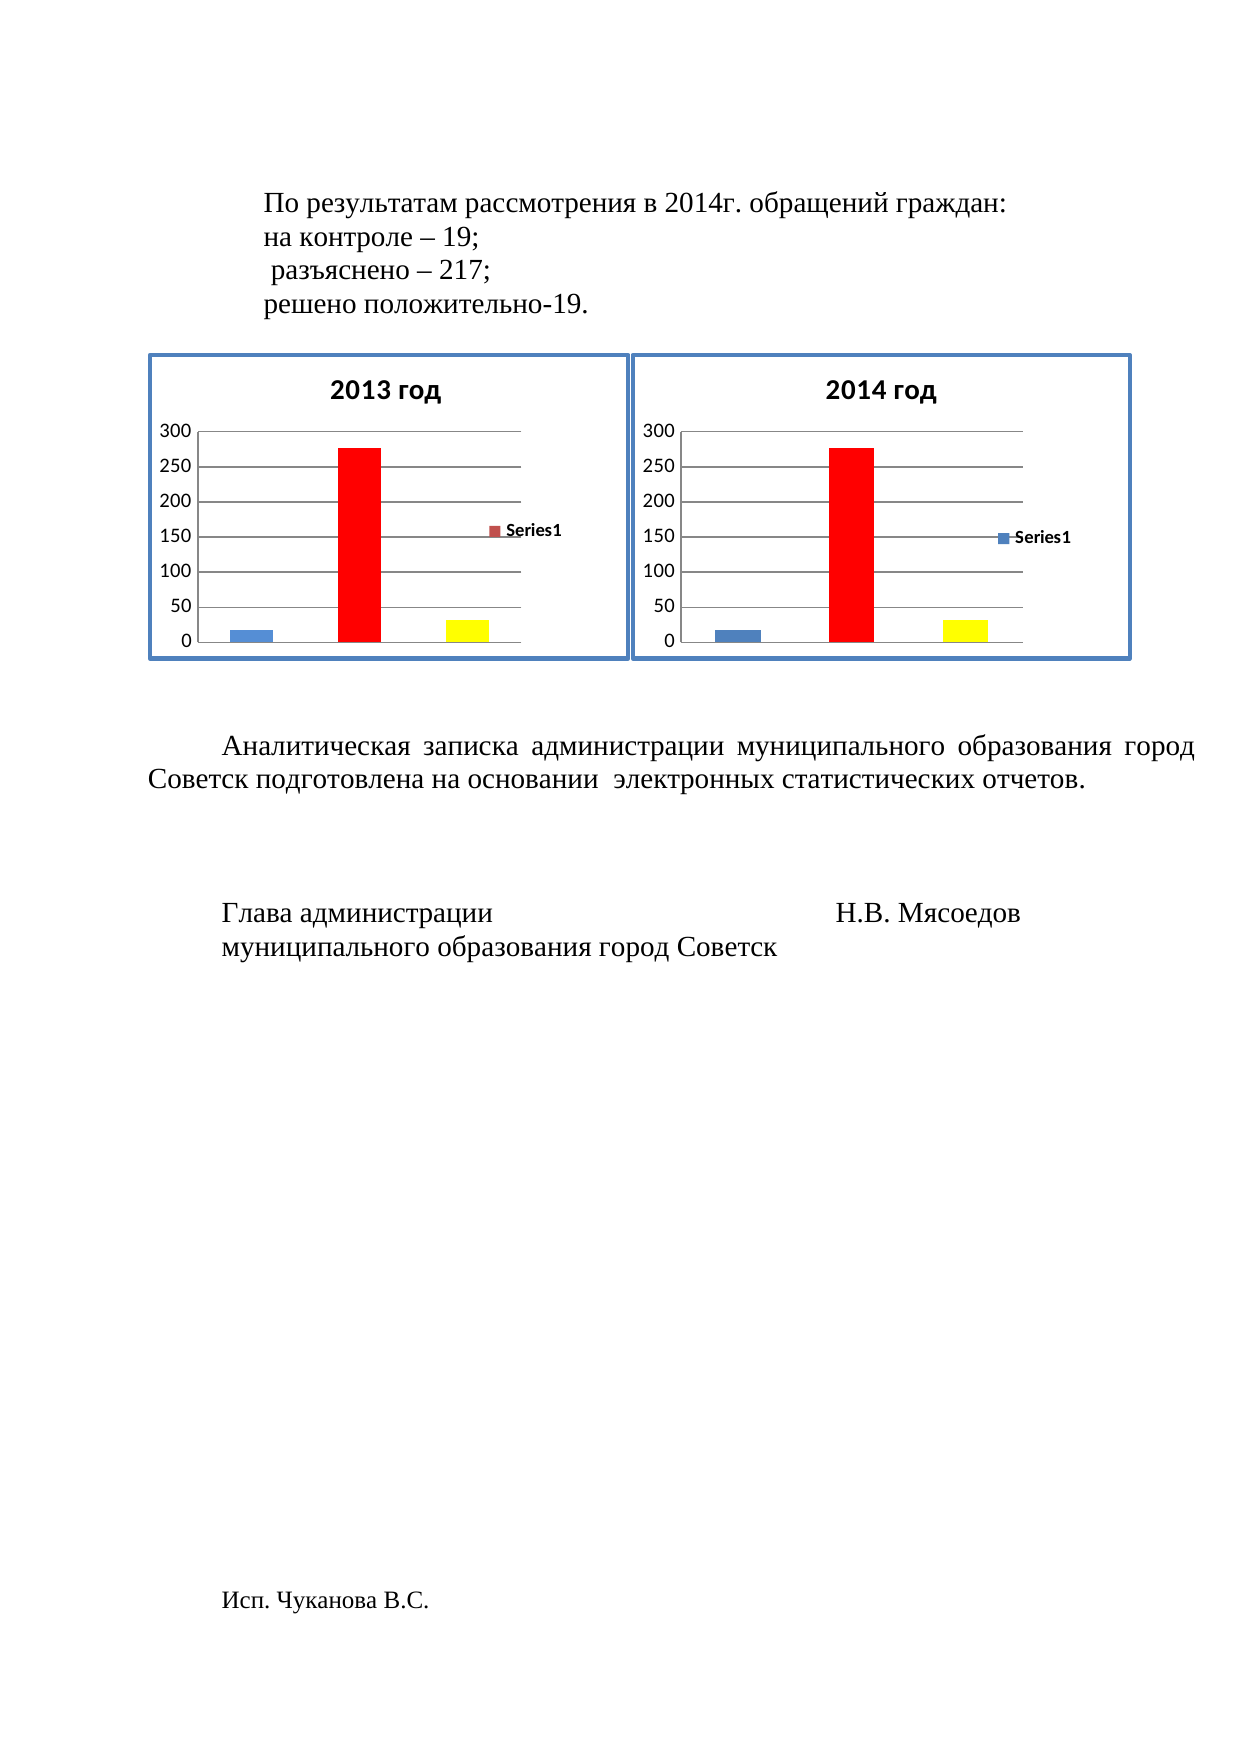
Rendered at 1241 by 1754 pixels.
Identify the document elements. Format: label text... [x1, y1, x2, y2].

text Исп. Чуканова В.С. [148, 1586, 1196, 1614]
text Аналитическая записка администрации муниципального образования город Советск подготовлена на основании электронных статистических отчетов. [148, 728, 1196, 795]
text Глава администрации Н.В. Мясоедов [148, 896, 1196, 929]
text разъяснено – 217; [148, 252, 1196, 286]
text муниципального образования город Советск [148, 929, 1196, 963]
text По результатам рассмотрения в 2014г. обращений граждан: [148, 185, 1196, 219]
text на контроле – 19; [148, 219, 1196, 252]
text решено положительно-19. [148, 286, 1196, 319]
